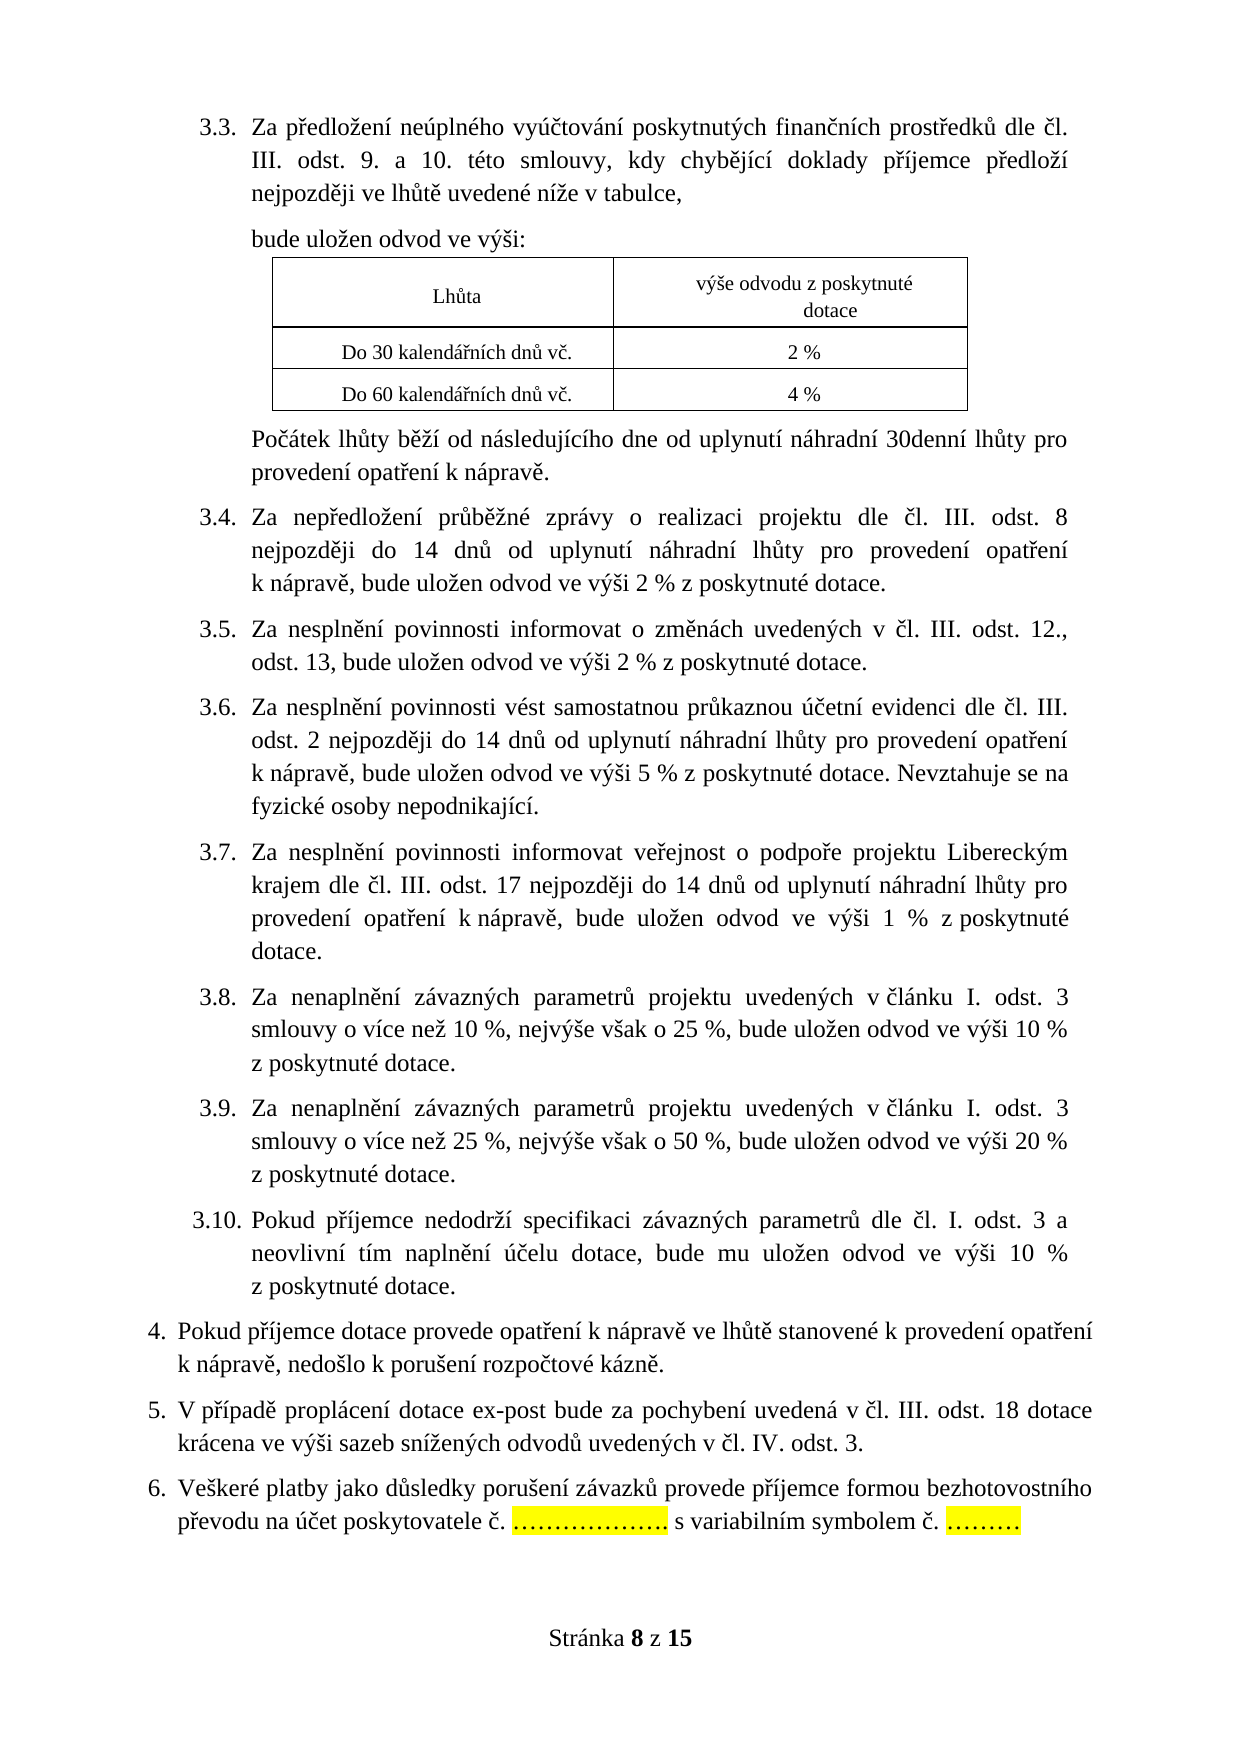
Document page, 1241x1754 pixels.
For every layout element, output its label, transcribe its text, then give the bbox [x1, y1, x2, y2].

list Pokud příjemce dotace provede opatření k nápravě ve lhůtě stanovené k provedení opatření k nápravě, nedošlo k porušení rozpočtové kázně. [148, 1316, 1093, 1378]
table_cell 4 % [614, 369, 967, 410]
table_cell 2 % [614, 328, 967, 368]
table_cell Do 30 kalendářních dnů vč. [273, 328, 613, 368]
table_header výše odvodu z poskytnuté dotace [614, 258, 967, 326]
table_cell Do 60 kalendářních dnů vč. [273, 369, 613, 410]
list Za předložení neúplného vyúčtování poskytnutých finančních prostředků dle čl. III. odst. 9. a 10. této smlouvy, kdy chybějící doklady příjemce předloží nejpozději ve lhůtě uvedené níže v tabulce, [199, 112, 1069, 207]
list Veškeré platby jako důsledky porušení závazků provede příjemce formou bezhotovostního převodu na účet poskytovatele č. ………………. s variabilním symbolem č. ……… [148, 1473, 1093, 1535]
list Za nesplnění povinnosti vést samostatnou průkaznou účetní evidenci dle čl. III. odst. 2 nejpozději do 14 dnů od uplynutí náhradní lhůty pro provedení opatření k nápravě, bude uložen odvod ve výši 5 % z poskytnuté dotace. Nevztahuje se na fyzické osoby nepodnikající. [199, 692, 1069, 820]
text bude uložen odvod ve výši: [251, 224, 1069, 253]
list Pokud příjemce nedodrží specifikaci závazných parametrů dle čl. I. odst. 3 a neovlivní tím naplnění účelu dotace, bude mu uložen odvod ve výši 10 % z poskytnuté dotace. [192, 1205, 1069, 1299]
list Za nepředložení průběžné zprávy o realizaci projektu dle čl. III. odst. 8 nejpozději do 14 dnů od uplynutí náhradní lhůty pro provedení opatření k nápravě, bude uložen odvod ve výši 2 % z poskytnuté dotace. [199, 502, 1069, 597]
list Za nenaplnění závazných parametrů projektu uvedených v článku I. odst. 3 smlouvy o více než 10 %, nejvýše však o 25 %, bude uložen odvod ve výši 10 % z poskytnuté dotace. [199, 982, 1069, 1076]
text Počátek lhůty běží od následujícího dne od uplynutí náhradní 30denní lhůty pro provedení opatření k nápravě. [251, 424, 1069, 486]
list Za nesplnění povinnosti informovat o změnách uvedených v čl. III. odst. 12., odst. 13, bude uložen odvod ve výši 2 % z poskytnuté dotace. [199, 614, 1069, 676]
list V případě proplácení dotace ex-post bude za pochybení uvedená v čl. III. odst. 18 dotace krácena ve výši sazeb snížených odvodů uvedených v čl. IV. odst. 3. [148, 1395, 1093, 1457]
list Za nenaplnění závazných parametrů projektu uvedených v článku I. odst. 3 smlouvy o více než 25 %, nejvýše však o 50 %, bude uložen odvod ve výši 20 % z poskytnuté dotace. [199, 1093, 1069, 1188]
list Za nesplnění povinnosti informovat veřejnost o podpoře projektu Libereckým krajem dle čl. III. odst. 17 nejpozději do 14 dnů od uplynutí náhradní lhůty pro provedení opatření k nápravě, bude uložen odvod ve výši 1 % z poskytnuté dotace. [199, 837, 1069, 965]
table_header Lhůta [273, 258, 613, 326]
